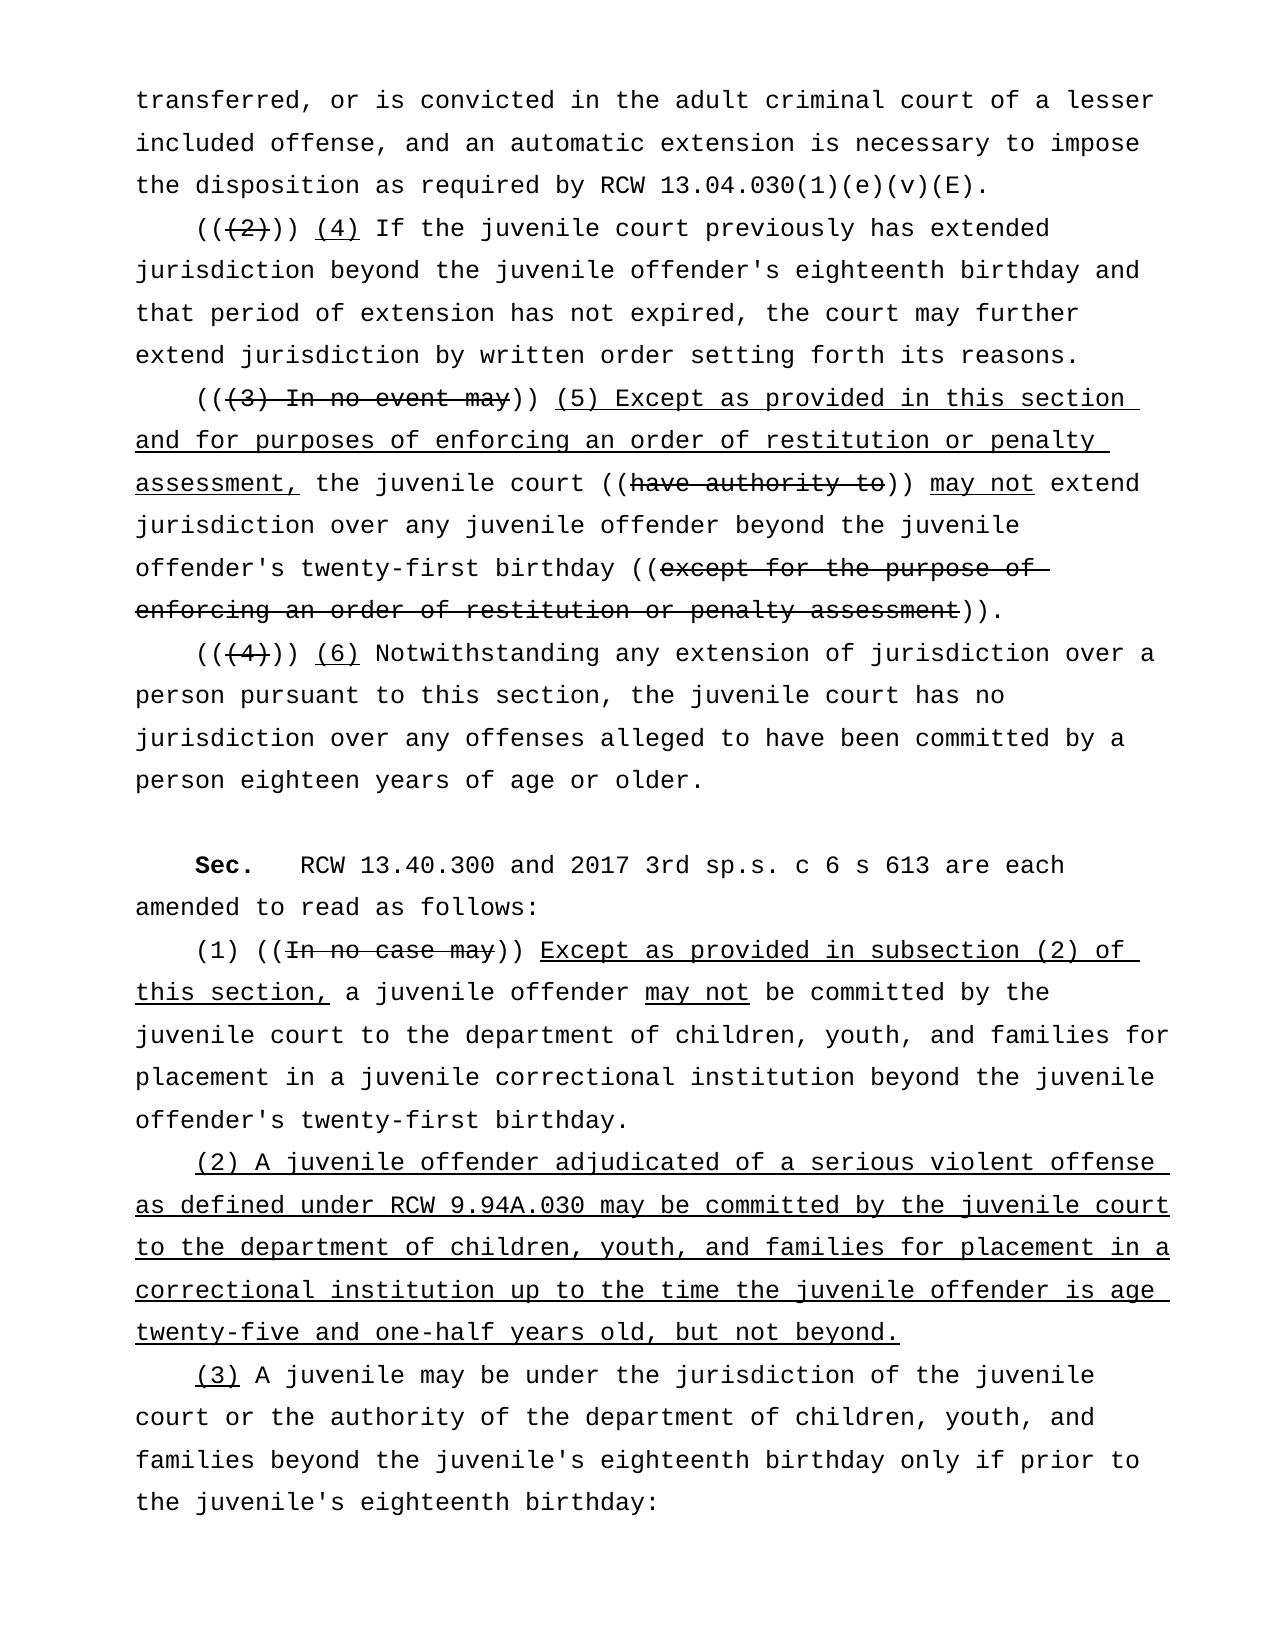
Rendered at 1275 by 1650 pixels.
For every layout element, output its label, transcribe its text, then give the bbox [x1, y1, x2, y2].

text (1) ((In no case may)) Except as provided in subsection (2) of this section, a juvenile offender may not be committed by the juvenile court to the department of children, youth, and families for placement in a juvenile correctional institution beyond the juvenile offender's twenty-first birthday. [135, 924, 1170, 1137]
text (((2))) (4) If the juvenile court previously has extended jurisdiction beyond the juvenile offender's eighteenth birthday and that period of extension has not expired, the court may further extend jurisdiction by written order setting forth its reasons. [135, 202, 1170, 372]
text (((3) In no event may)) (5) Except as provided in this section and for purposes of enforcing an order of restitution or penalty assessment, the juvenile court ((have authority to)) may not extend jurisdiction over any juvenile offender beyond the juvenile offender's twenty-first birthday ((except for the purpose of enforcing an order of restitution or penalty assessment)). [135, 372, 1170, 627]
text (2) A juvenile offender adjudicated of a serious violent offense as defined under RCW 9.94A.030 may be committed by the juvenile court to the department of children, youth, and families for placement in a correctional institution up to the time the juvenile offender is age twenty-five and one-half years old, but not beyond. [135, 1260, 1170, 1300]
text (2) A juvenile offender adjudicated of a serious violent offense as defined under RCW 9.94A.030 may be committed by the juvenile court to the department of children, youth, and families for placement in a correctional institution up to the time the juvenile offender is age twenty-five and one-half years old, but not beyond. [135, 1302, 1170, 1349]
text (3) A juvenile may be under the jurisdiction of the juvenile court or the authority of the department of children, youth, and families beyond the juvenile's eighteenth birthday only if prior to the juvenile's eighteenth birthday: [135, 1349, 1170, 1519]
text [135, 75, 1170, 202]
text (2) A juvenile offender adjudicated of a serious violent offense as defined under RCW 9.94A.030 may be committed by the juvenile court to the department of children, youth, and families for placement in a correctional institution up to the time the juvenile offender is age twenty-five and one-half years old, but not beyond. [135, 1217, 1170, 1258]
text Sec. RCW 13.40.300 and 2017 3rd sp.s. c 6 s 613 are each amended to read as follows: [135, 839, 1170, 924]
text (((4))) (6) Notwithstanding any extension of jurisdiction over a person pursuant to this section, the juvenile court has no jurisdiction over any offenses alleged to have been committed by a person eighteen years of age or older. [135, 627, 1170, 797]
text (2) A juvenile offender adjudicated of a serious violent offense as defined under RCW 9.94A.030 may be committed by the juvenile court to the department of children, youth, and families for placement in a correctional institution up to the time the juvenile offender is age twenty-five and one-half years old, but not beyond. [135, 1137, 1170, 1215]
